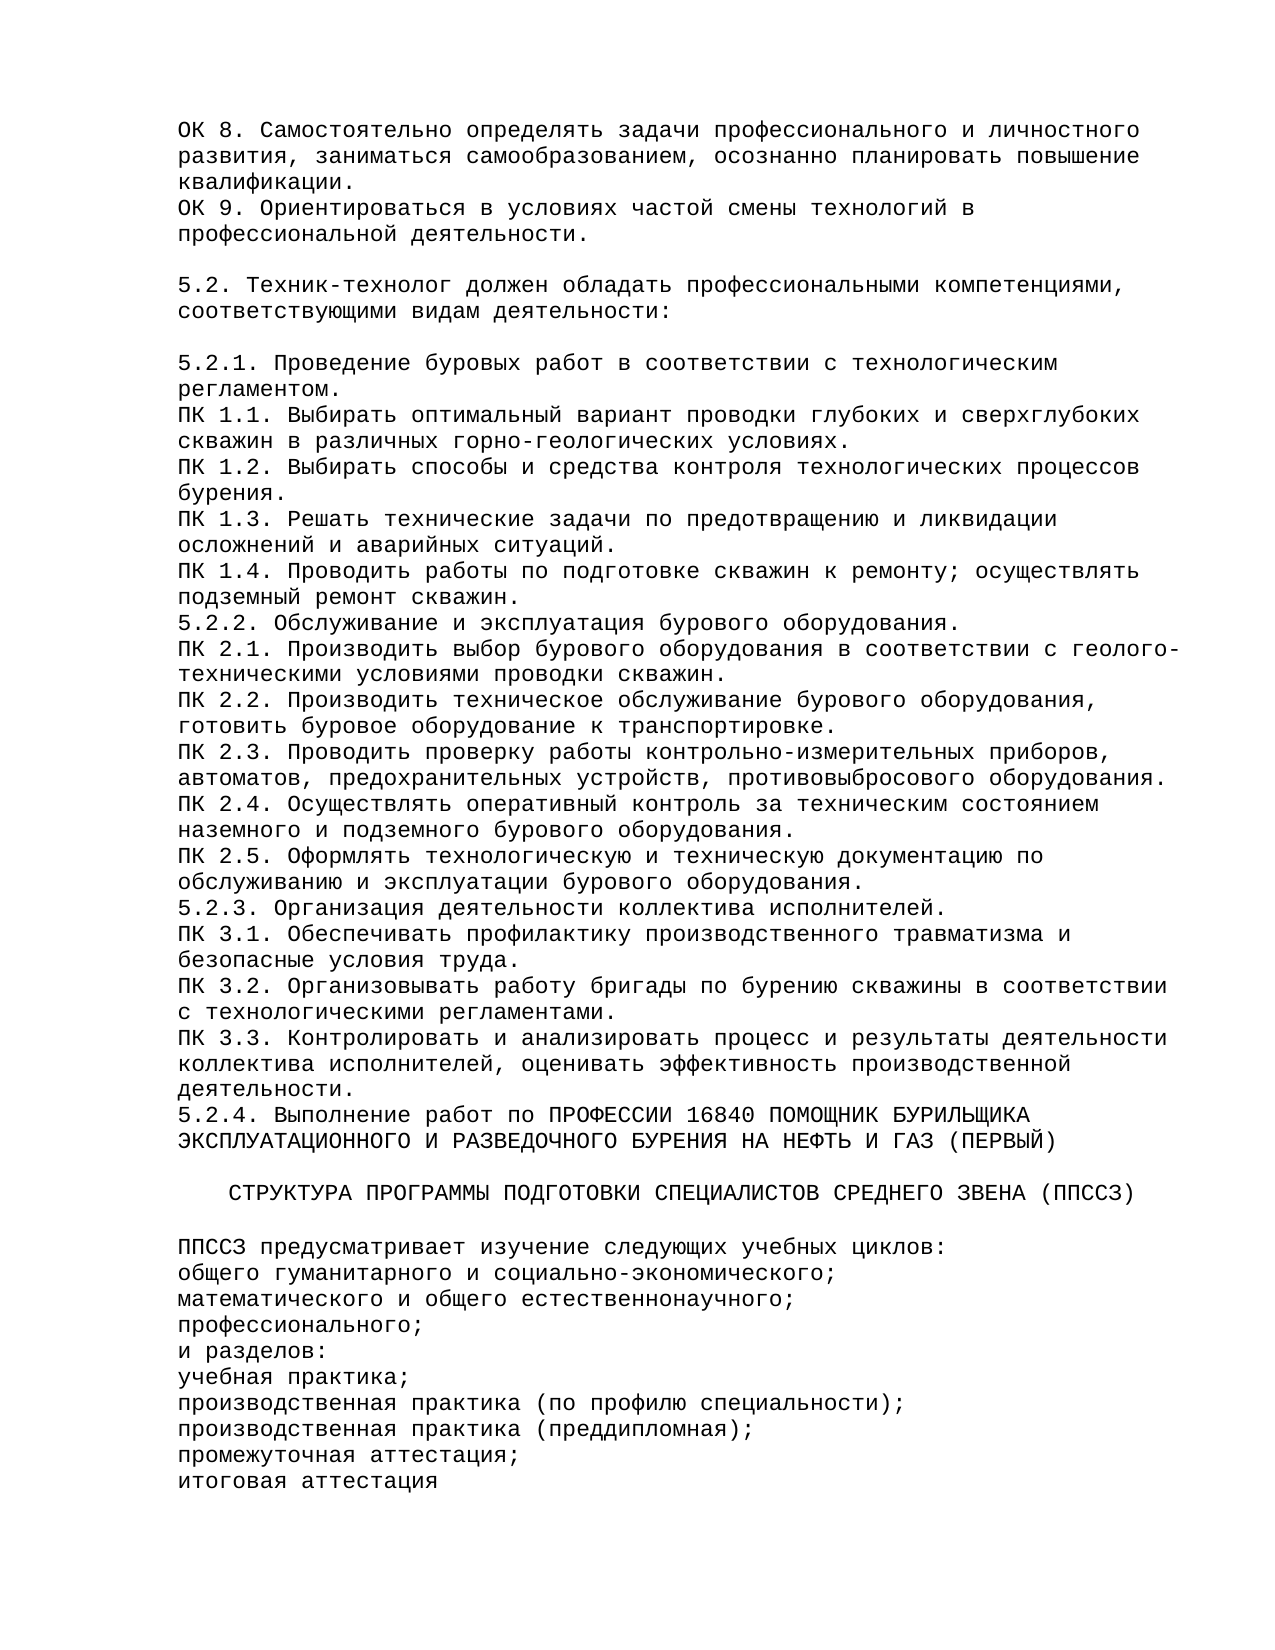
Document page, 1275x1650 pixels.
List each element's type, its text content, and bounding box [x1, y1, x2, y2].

text производственная практика (по профилю специальности); [177, 1391, 1186, 1417]
text 5.2.3. Организация деятельности коллектива исполнителей. [177, 896, 1186, 922]
text ПК 1.1. Выбирать оптимальный вариант проводки глубоких и сверхглубоких скважин в различных горно-геологических условиях. [177, 403, 1186, 455]
text ПК 2.3. Проводить проверку работы контрольно-измерительных приборов, автоматов, предохранительных устройств, противовыбросового оборудования. [177, 741, 1186, 792]
text учебная практика; [177, 1365, 1186, 1391]
text ПК 3.1. Обеспечивать профилактику производственного травматизма и безопасные условия труда. [177, 922, 1186, 974]
text промежуточная аттестация; [177, 1443, 1186, 1469]
text математического и общего естественнонаучного; [177, 1287, 1186, 1313]
text ПК 3.3. Контролировать и анализировать процесс и результаты деятельности коллектива исполнителей, оценивать эффективность производственной деятельности. [177, 1026, 1186, 1104]
text СТРУКТУРА ПРОГРАММЫ ПОДГОТОВКИ СПЕЦИАЛИСТОВ СРЕДНЕГО ЗВЕНА (ППССЗ) [177, 1182, 1186, 1207]
text ПК 2.5. Оформлять технологическую и техническую документацию по обслуживанию и эксплуатации бурового оборудования. [177, 844, 1186, 896]
text ПК 2.1. Производить выбор бурового оборудования в соответствии с геолого-техническими условиями проводки скважин. [177, 637, 1186, 689]
text ПК 3.2. Организовывать работу бригады по бурению скважины в соответствии с технологическими регламентами. [177, 974, 1186, 1026]
text 5.2.1. Проведение буровых работ в соответствии с технологическим регламентом. [177, 352, 1186, 403]
text ПК 1.4. Проводить работы по подготовке скважин к ремонту; осуществлять подземный ремонт скважин. [177, 559, 1186, 611]
text ПК 1.3. Решать технические задачи по предотвращению и ликвидации осложнений и аварийных ситуаций. [177, 507, 1186, 559]
text 5.2.4. Выполнение работ по ПРОФЕССИИ 16840 ПОМОЩНИК БУРИЛЬЩИКА ЭКСПЛУАТАЦИОННОГО И РАЗВЕДОЧНОГО БУРЕНИЯ НА НЕФТЬ И ГАЗ (ПЕРВЫЙ) [177, 1104, 1186, 1156]
text итоговая аттестация [177, 1469, 1186, 1495]
text ПК 1.2. Выбирать способы и средства контроля технологических процессов бурения. [177, 455, 1186, 507]
text ПК 2.4. Осуществлять оперативный контроль за техническим состоянием наземного и подземного бурового оборудования. [177, 792, 1186, 844]
text ОК 8. Самостоятельно определять задачи профессионального и личностного развития, заниматься самообразованием, осознанно планировать повышение квалификации. [177, 118, 1186, 196]
text 5.2.2. Обслуживание и эксплуатация бурового оборудования. [177, 611, 1186, 637]
text 5.2. Техник-технолог должен обладать профессиональными компетенциями, соответствующими видам деятельности: [177, 274, 1186, 326]
text и разделов: [177, 1339, 1186, 1365]
text производственная практика (преддипломная); [177, 1417, 1186, 1443]
text ППССЗ предусматривает изучение следующих учебных циклов: [177, 1236, 1186, 1261]
text ОК 9. Ориентироваться в условиях частой смены технологий в профессиональной деятельности. [177, 196, 1186, 248]
text общего гуманитарного и социально-экономического; [177, 1261, 1186, 1287]
text ПК 2.2. Производить техническое обслуживание бурового оборудования, готовить буровое оборудование к транспортировке. [177, 689, 1186, 741]
text профессионального; [177, 1313, 1186, 1339]
